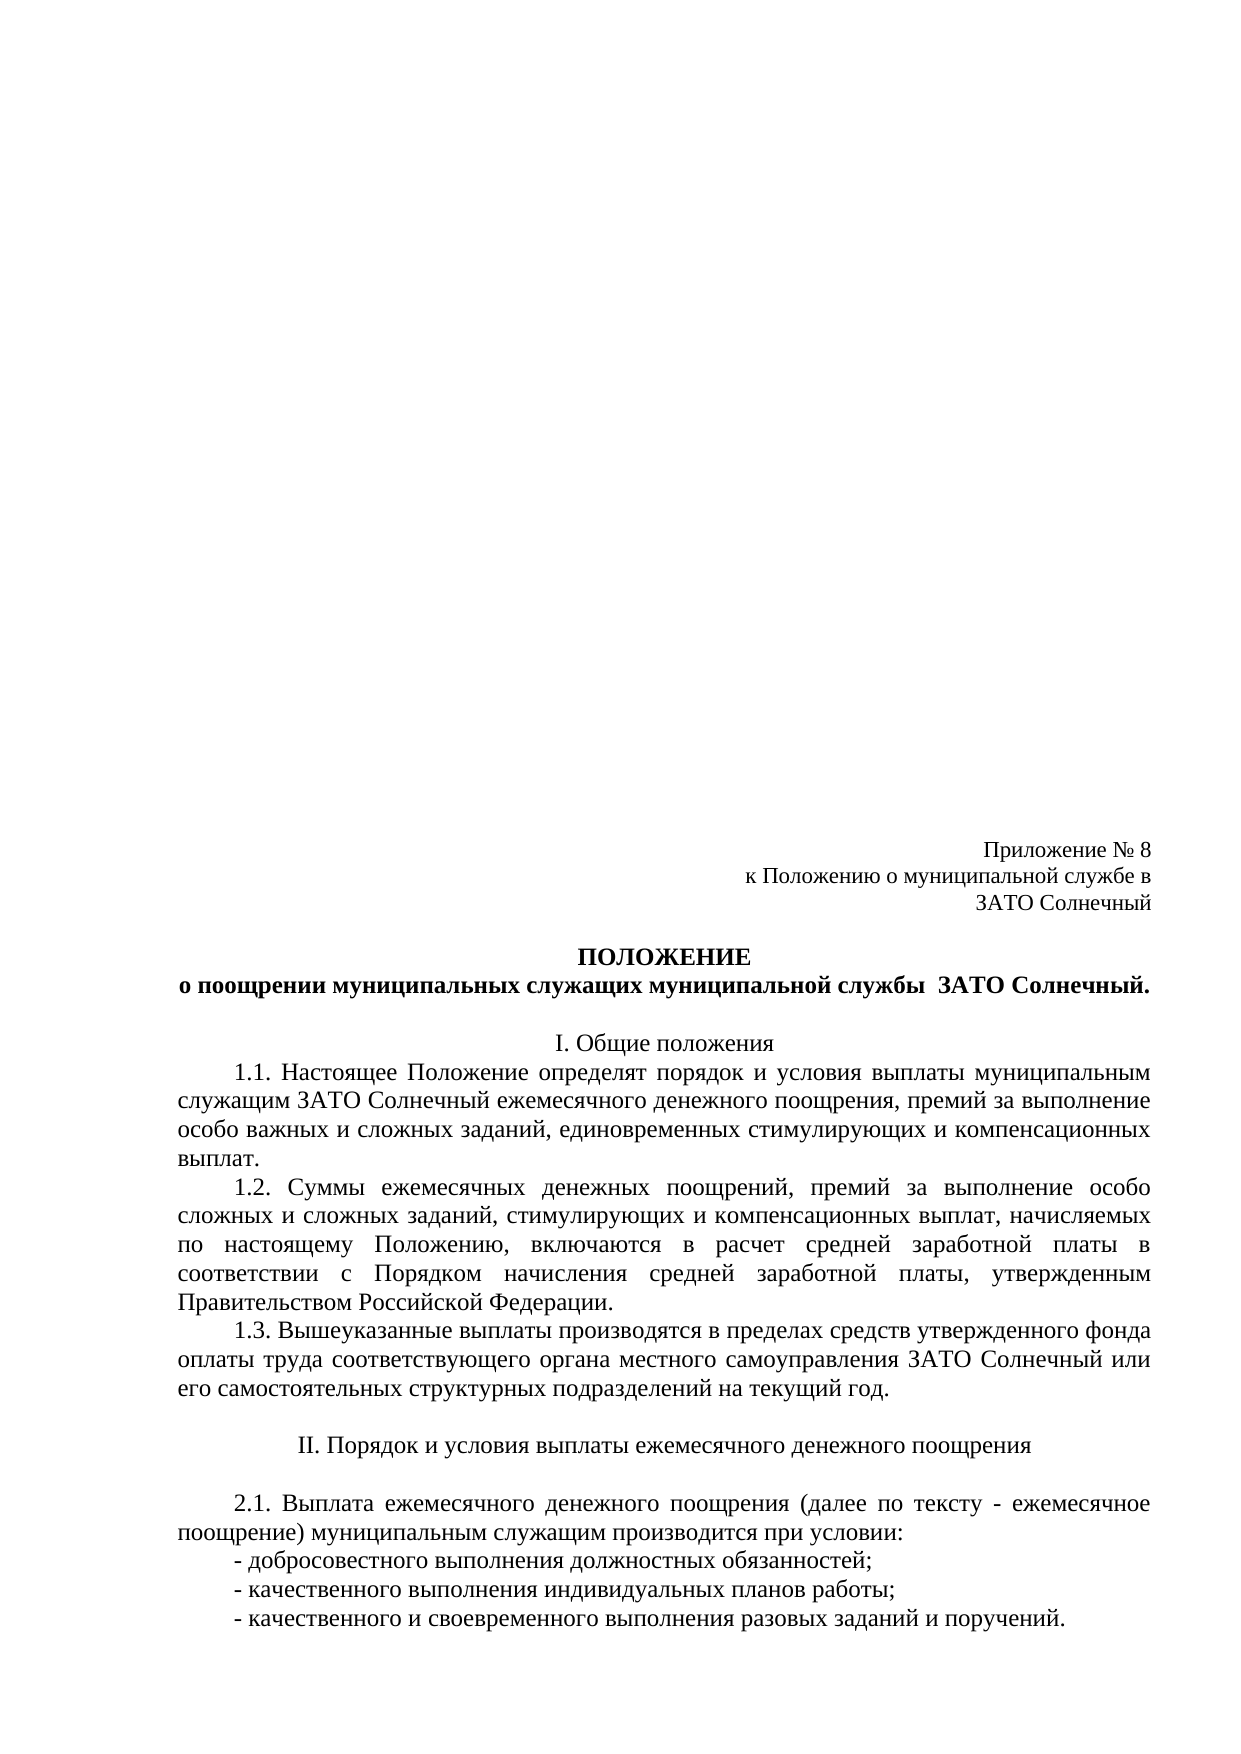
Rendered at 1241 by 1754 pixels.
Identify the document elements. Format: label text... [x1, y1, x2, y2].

text 2.1. Выплата ежемесячного денежного поощрения (далее по тексту - ежемесячное поощрение) муниципальным служащим производится при условии: [177, 1488, 1152, 1545]
text о поощрении муниципальных служащих муниципальной службы ЗАТО Солнечный. [177, 970, 1152, 999]
text к Положению о муниципальной службе в [650, 862, 1152, 889]
text - качественного выполнения индивидуальных планов работы; [177, 1574, 1152, 1603]
text II. Порядок и условия выплаты ежемесячного денежного поощрения [177, 1430, 1152, 1459]
text I. Общие положения [177, 1028, 1152, 1057]
text 1.2. Суммы ежемесячных денежных поощрений, премий за выполнение особо сложных и сложных заданий, стимулирующих и компенсационных выплат, начисляемых по настоящему Положению, включаются в расчет средней заработной платы в соответствии с Порядком начисления средней заработной платы, утвержденным Правительством Российской Федерации. [177, 1172, 1152, 1315]
text Приложение № 8 [650, 836, 1152, 862]
text 1.1. Настоящее Положение определят порядок и условия выплаты муниципальным служащим ЗАТО Солнечный ежемесячного денежного поощрения, премий за выполнение особо важных и сложных заданий, единовременных стимулирующих и компенсационных выплат. [177, 1057, 1152, 1172]
text - качественного и своевременного выполнения разовых заданий и поручений. [177, 1603, 1152, 1632]
text ПОЛОЖЕНИЕ [177, 942, 1152, 970]
text 1.3. Вышеуказанные выплаты производятся в пределах средств утвержденного фонда оплаты труда соответствующего органа местного самоуправления ЗАТО Солнечный или его самостоятельных структурных подразделений на текущий год. [177, 1315, 1152, 1402]
text - добросовестного выполнения должностных обязанностей; [177, 1545, 1152, 1574]
text ЗАТО Солнечный [177, 889, 1152, 915]
